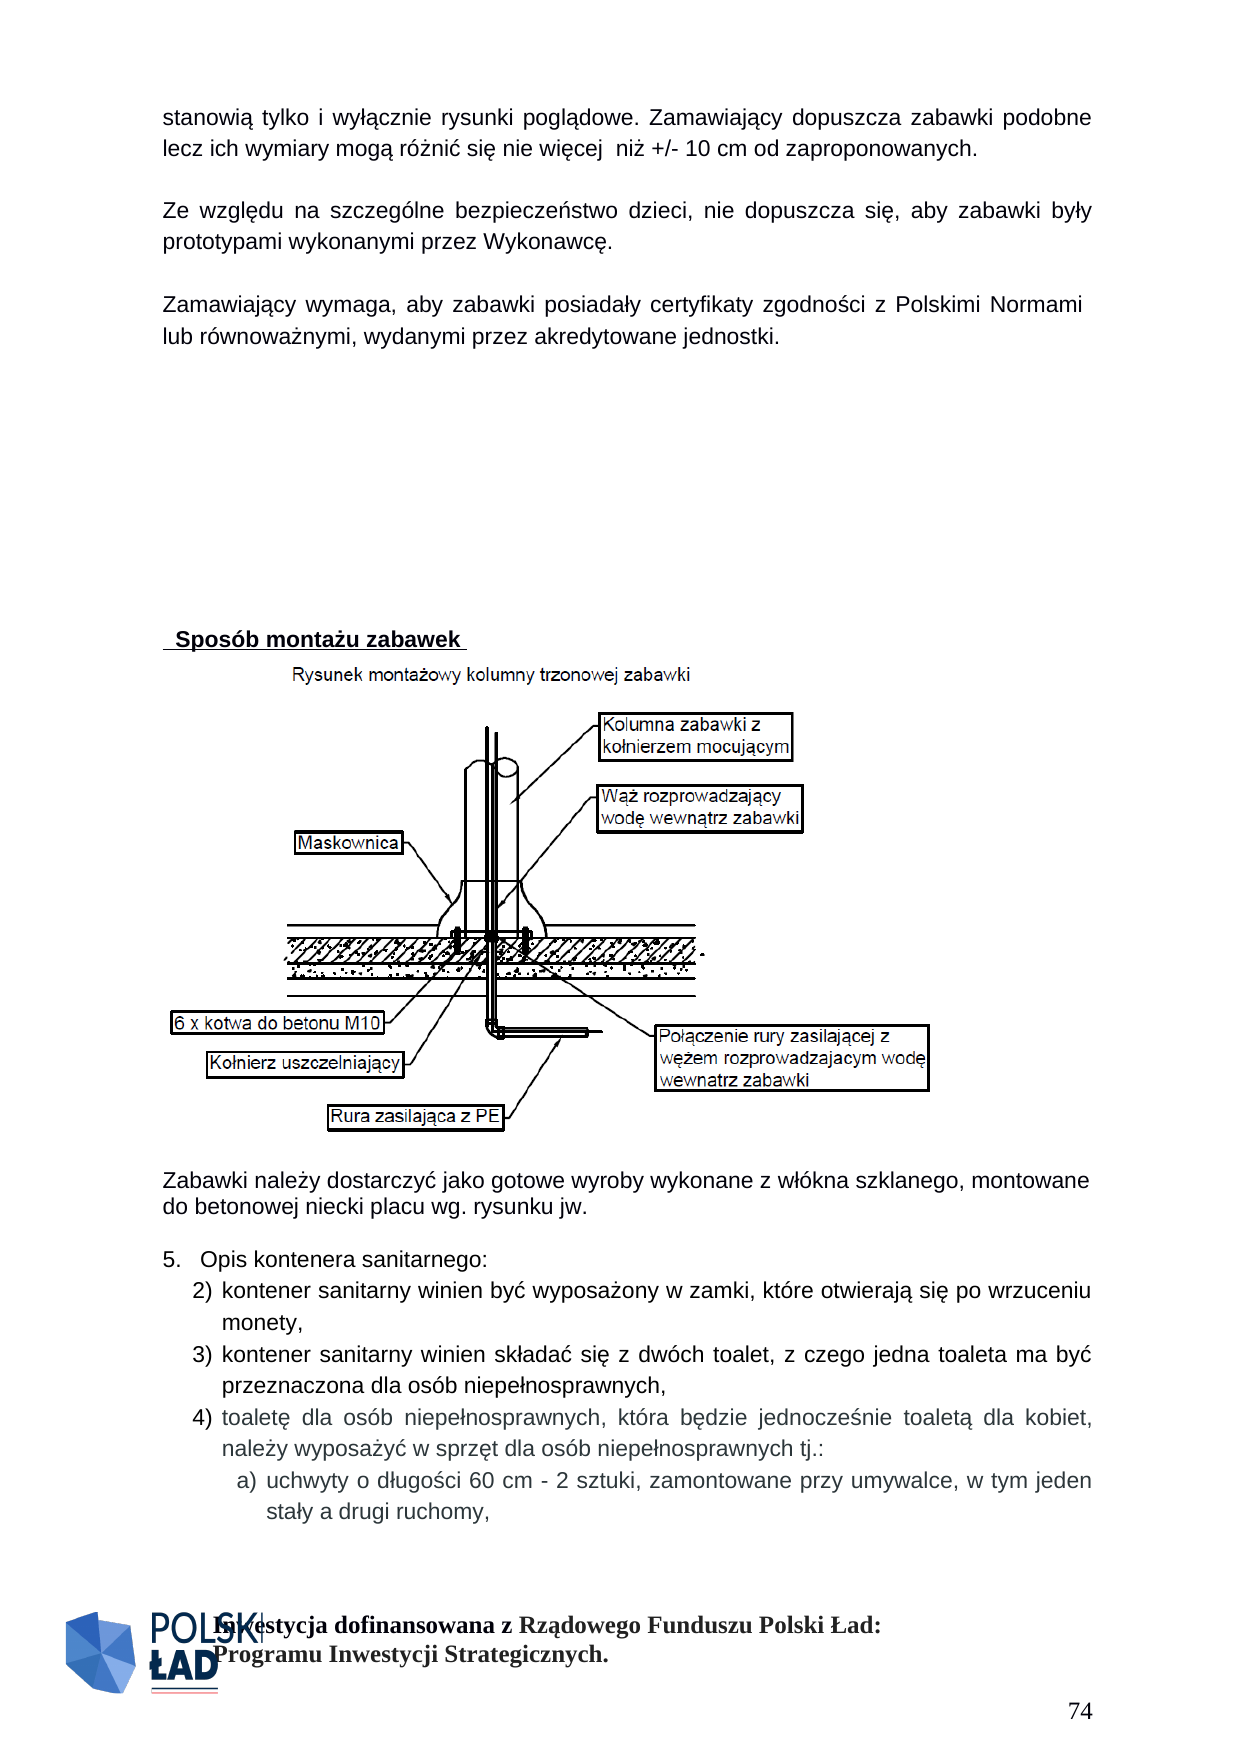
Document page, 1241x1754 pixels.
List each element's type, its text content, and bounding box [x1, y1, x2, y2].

text Zamawiający wymaga, aby zabawki posiadały certyfikaty zgodności z Polskimi Normami lub równoważnymi, wydanymi przez akredytowane jednostki. [162, 291, 1093, 349]
picture [162, 652, 948, 1167]
list uchwyty o długości 60 cm - 2 sztuki, zamontowane przy umywalce, w tym jeden stały a drugi ruchomy, [236, 1467, 1093, 1525]
text Sposób montażu zabawek [162, 626, 1093, 653]
list toaletę dla osób niepełnosprawnych, która będzie jednocześnie toaletą dla kobiet, należy wyposażyć w sprzęt dla osób niepełnosprawnych tj.: [192, 1404, 1093, 1462]
picture [65, 1612, 263, 1694]
list kontener sanitarny winien być wyposażony w zamki, które otwierają się po wrzuceniu monety, [192, 1277, 1093, 1335]
text Zabawki należy dostarczyć jako gotowe wyroby wykonane z włókna szklanego, montowane do betonowej niecki placu wg. rysunku jw. [162, 1167, 1093, 1219]
text Ze względu na szczególne bezpieczeństwo dzieci, nie dopuszcza się, aby zabawki były prototypami wykonanymi przez Wykonawcę. [162, 197, 1093, 255]
list Opis kontenera sanitarnego: [162, 1246, 1093, 1272]
list kontener sanitarny winien składać się z dwóch toalet, z czego jedna toaleta ma być przeznaczona dla osób niepełnosprawnych, [192, 1341, 1093, 1398]
